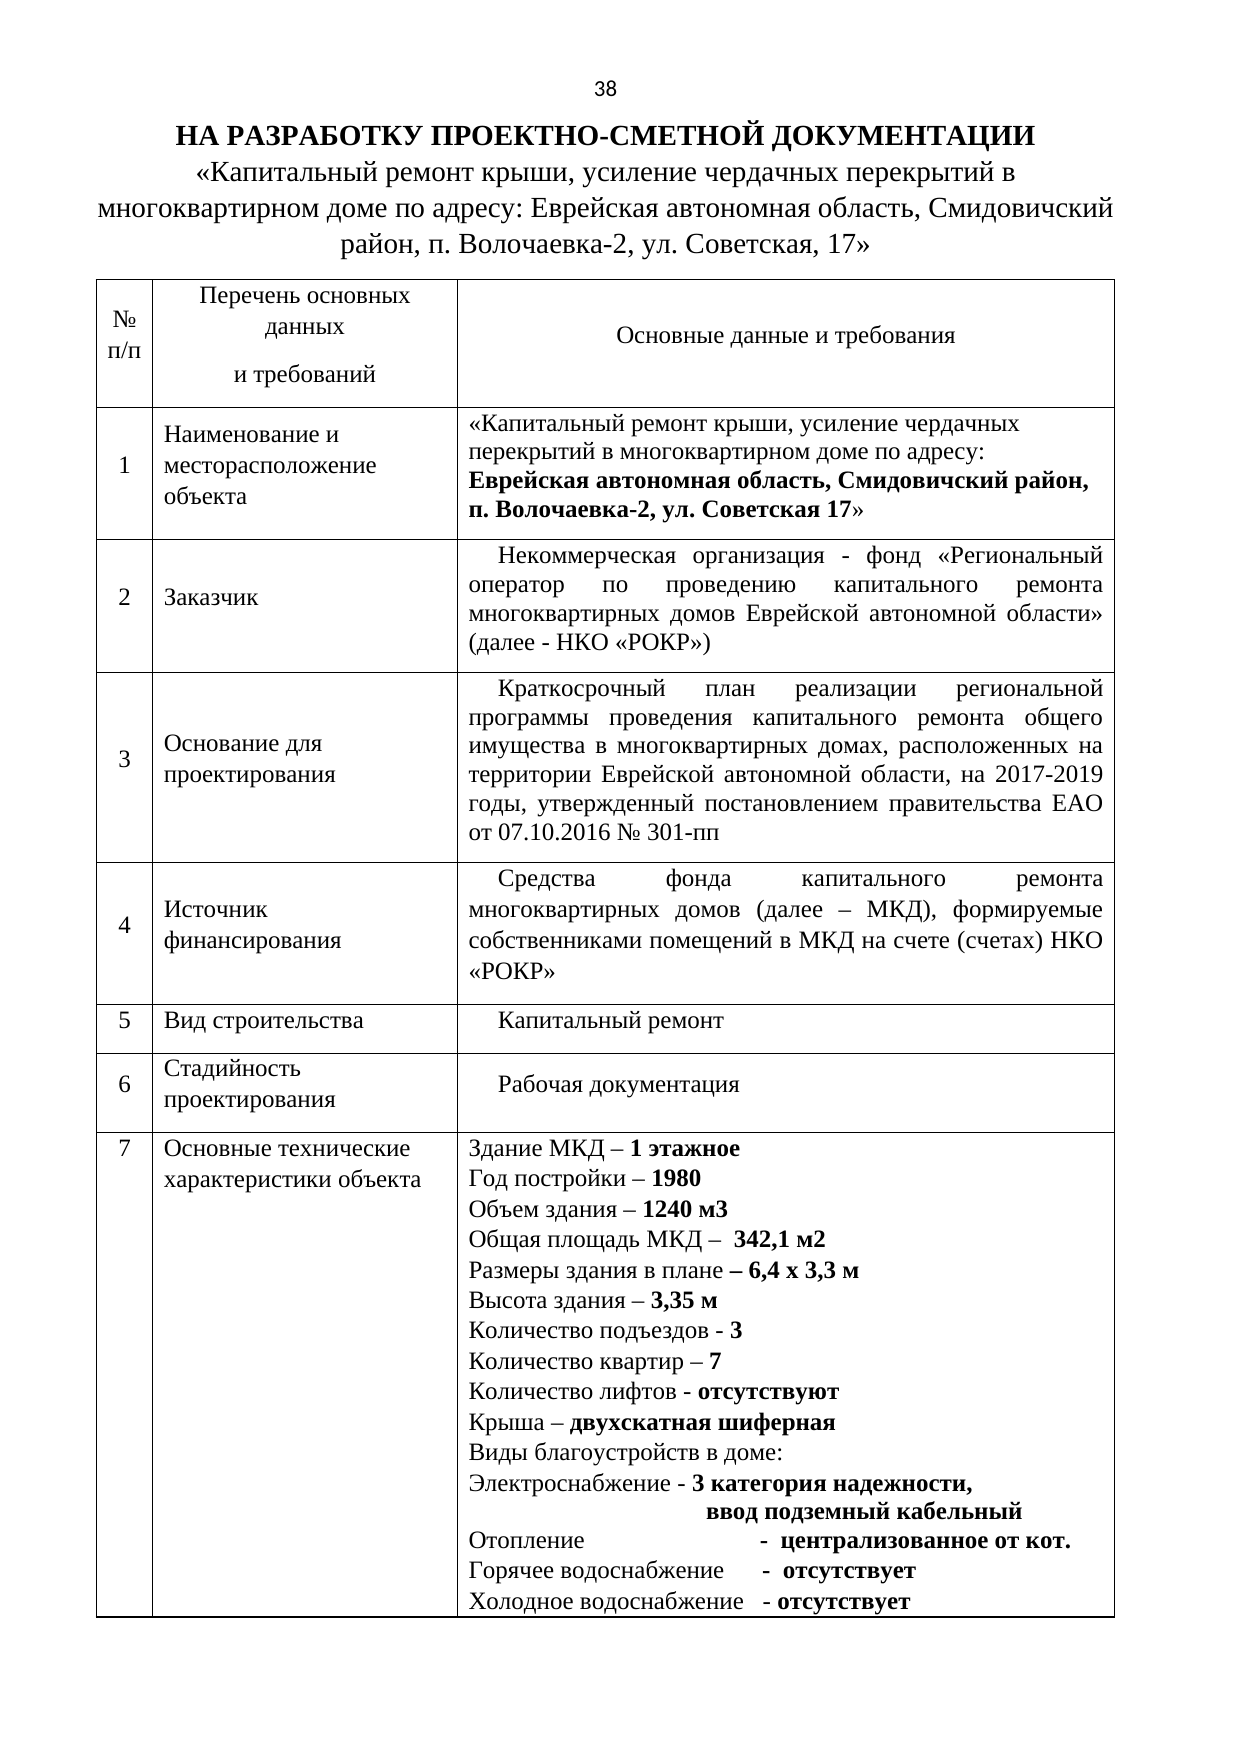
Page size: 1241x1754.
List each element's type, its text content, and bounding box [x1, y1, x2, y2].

table_cell Средства фонда капитального ремонта многоквартирных домов (далее – МКД), формируемые собственниками помещений в МКД на счете (счетах) НКО «РОКР» [458, 863, 1114, 1004]
table_cell 5 [97, 1005, 152, 1052]
table_cell 2 [97, 540, 152, 672]
table_cell 4 [97, 863, 152, 1004]
table_cell «Капитальный ремонт крыши, усиление чердачных перекрытий в многоквартирном доме по адресу: Еврейская автономная область, Смидовичский район, п. Волочаевка-2, ул. Советская 17» [458, 408, 1114, 539]
text «Капитальный ремонт крыши, усиление чердачных перекрытий в многоквартирном доме по адресу: Еврейская автономная область, Смидовичский район, п. Волочаевка-2, ул. Советская, 17» [89, 154, 1122, 260]
table_cell Заказчик [153, 540, 457, 672]
table_header Основные данные и требования [458, 280, 1114, 407]
table_header № п/п [97, 280, 152, 407]
table_cell 6 [97, 1054, 152, 1132]
table_cell Источник финансирования [153, 863, 457, 1004]
table_cell 3 [97, 673, 152, 862]
table_header Перечень основных данных и требований [153, 280, 457, 407]
table_cell Рабочая документация [458, 1054, 1114, 1132]
table_cell Капитальный ремонт [458, 1005, 1114, 1052]
table_cell Вид строительства [153, 1005, 457, 1052]
table_cell 1 [97, 408, 152, 539]
text НА РАЗРАБОТКУ ПРОЕКТНО-СМЕТНОЙ ДОКУМЕНТАЦИИ [89, 118, 1122, 152]
table_cell Основные технические характеристики объекта [153, 1133, 457, 1616]
table_cell 7 [97, 1133, 152, 1616]
table_cell Основание для проектирования [153, 673, 457, 862]
table_cell Стадийность проектирования [153, 1054, 457, 1132]
table_cell Некоммерческая организация - фонд «Региональный оператор по проведению капитального ремонта многоквартирных домов Еврейской автономной области» (далее - НКО «РОКР») [458, 540, 1114, 672]
table_cell Наименование и месторасположение объекта [153, 408, 457, 539]
table_cell Краткосрочный план реализации региональной программы проведения капитального ремонта общего имущества в многоквартирных домах, расположенных на территории Еврейской автономной области, на 2017-2019 годы, утвержденный постановлением правительства ЕАО от 07.10.2016 № 301-пп [458, 673, 1114, 862]
